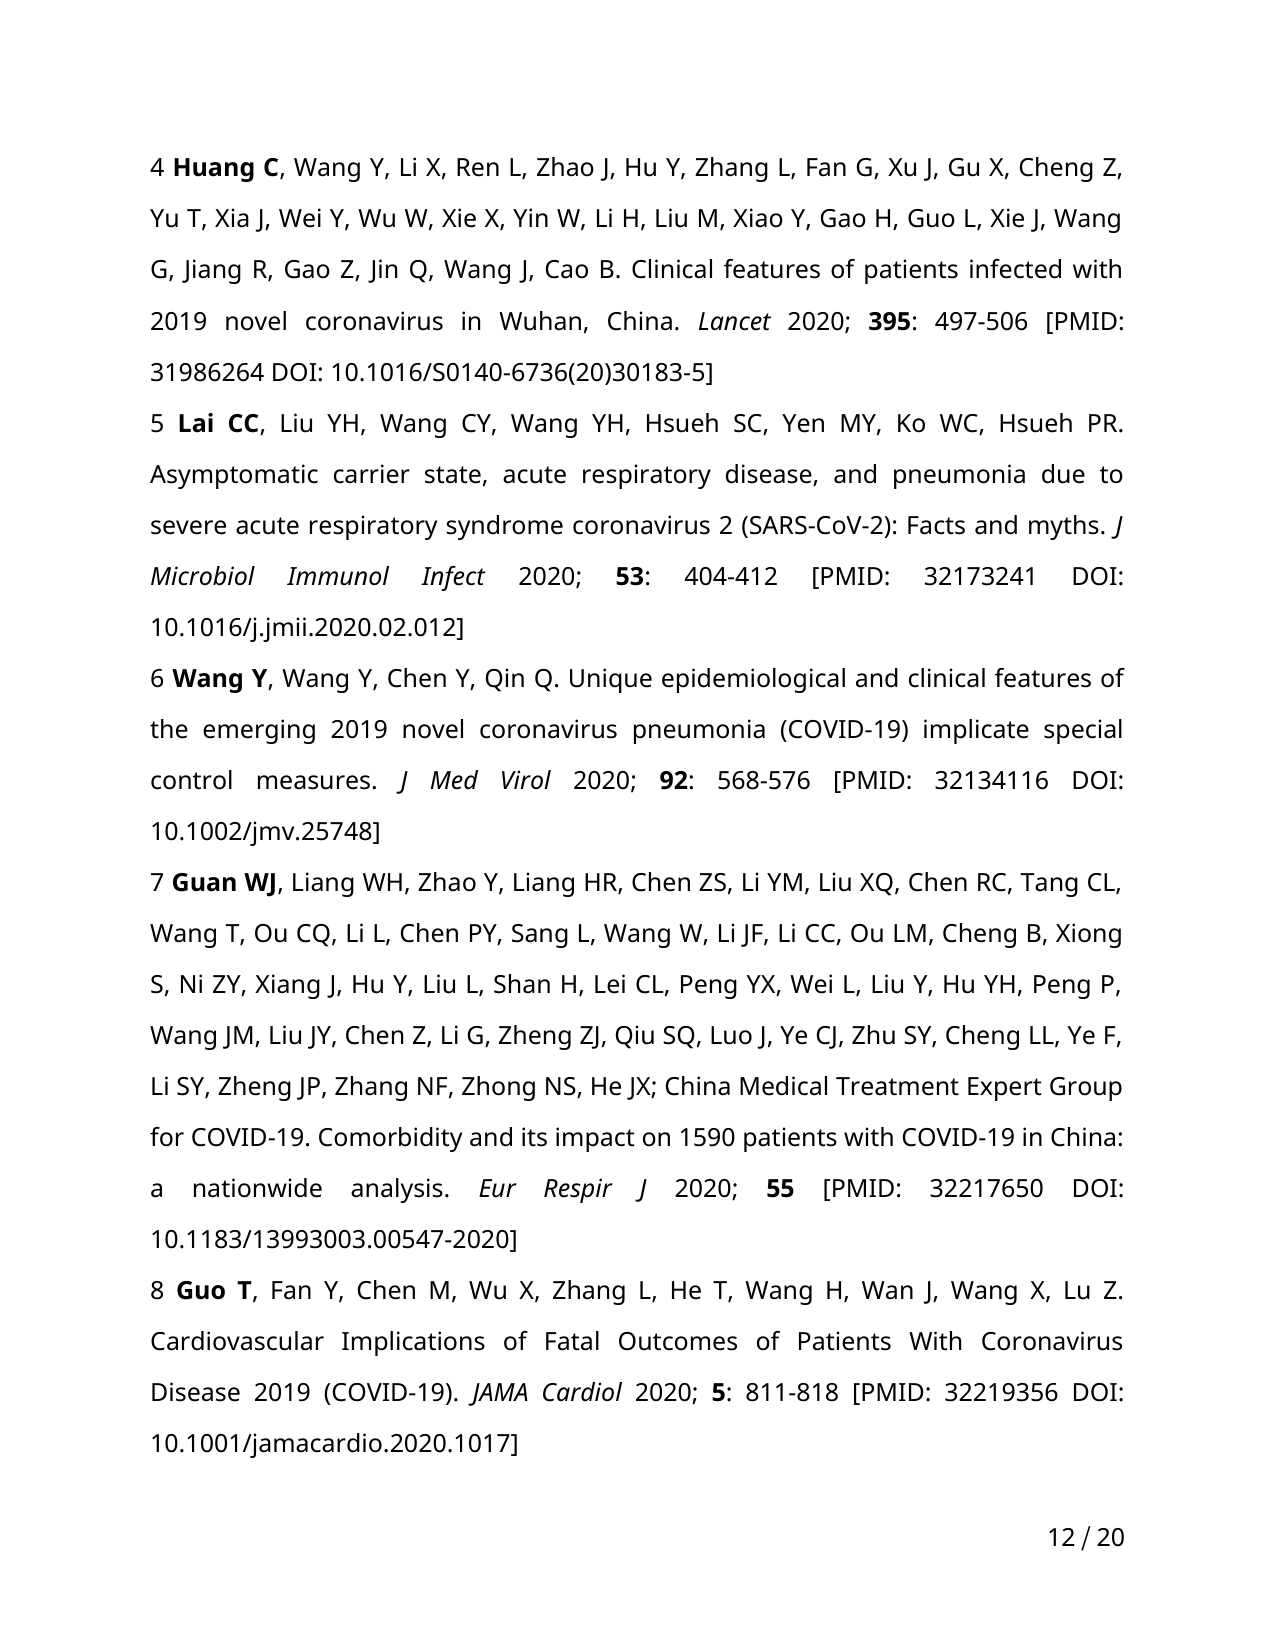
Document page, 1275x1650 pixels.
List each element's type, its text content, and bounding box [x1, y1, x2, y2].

text 5 Lai CC, Liu YH, Wang CY, Wang YH, Hsueh SC, Yen MY, Ko WC, Hsueh PR. Asymptomatic carrier state, acute respiratory disease, and pneumonia due to severe acute respiratory syndrome coronavirus 2 (SARS-CoV-2): Facts and myths. J Microbiol Immunol Infect 2020; 53: 404-412 [PMID: 32173241 DOI: 10.1016/j.jmii.2020.02.012] [150, 405, 1125, 643]
text 8 Guo T, Fan Y, Chen M, Wu X, Zhang L, He T, Wang H, Wan J, Wang X, Lu Z. Cardiovascular Implications of Fatal Outcomes of Patients With Coronavirus Disease 2019 (COVID-19). JAMA Cardiol 2020; 5: 811-818 [PMID: 32219356 DOI: 10.1001/jamacardio.2020.1017] [150, 1273, 1125, 1460]
text 4 Huang C, Wang Y, Li X, Ren L, Zhao J, Hu Y, Zhang L, Fan G, Xu J, Gu X, Cheng Z, Yu T, Xia J, Wei Y, Wu W, Xie X, Yin W, Li H, Liu M, Xiao Y, Gao H, Guo L, Xie J, Wang G, Jiang R, Gao Z, Jin Q, Wang J, Cao B. Clinical features of patients infected with 2019 novel coronavirus in Wuhan, China. Lancet 2020; 395: 497-506 [PMID: 31986264 DOI: 10.1016/S0140-6736(20)30183-5] [150, 150, 1125, 388]
text 7 Guan WJ, Liang WH, Zhao Y, Liang HR, Chen ZS, Li YM, Liu XQ, Chen RC, Tang CL, Wang T, Ou CQ, Li L, Chen PY, Sang L, Wang W, Li JF, Li CC, Ou LM, Cheng B, Xiong S, Ni ZY, Xiang J, Hu Y, Liu L, Shan H, Lei CL, Peng YX, Wei L, Liu Y, Hu YH, Peng P, Wang JM, Liu JY, Chen Z, Li G, Zheng ZJ, Qiu SQ, Luo J, Ye CJ, Zhu SY, Cheng LL, Ye F, Li SY, Zheng JP, Zhang NF, Zhong NS, He JX; China Medical Treatment Expert Group for COVID-19. Comorbidity and its impact on 1590 patients with COVID-19 in China: a nationwide analysis. Eur Respir J 2020; 55 [PMID: 32217650 DOI: 10.1183/13993003.00547-2020] [150, 864, 1125, 1256]
text 6 Wang Y, Wang Y, Chen Y, Qin Q. Unique epidemiological and clinical features of the emerging 2019 novel coronavirus pneumonia (COVID-19) implicate special control measures. J Med Virol 2020; 92: 568-576 [PMID: 32134116 DOI: 10.1002/jmv.25748] [150, 660, 1125, 848]
